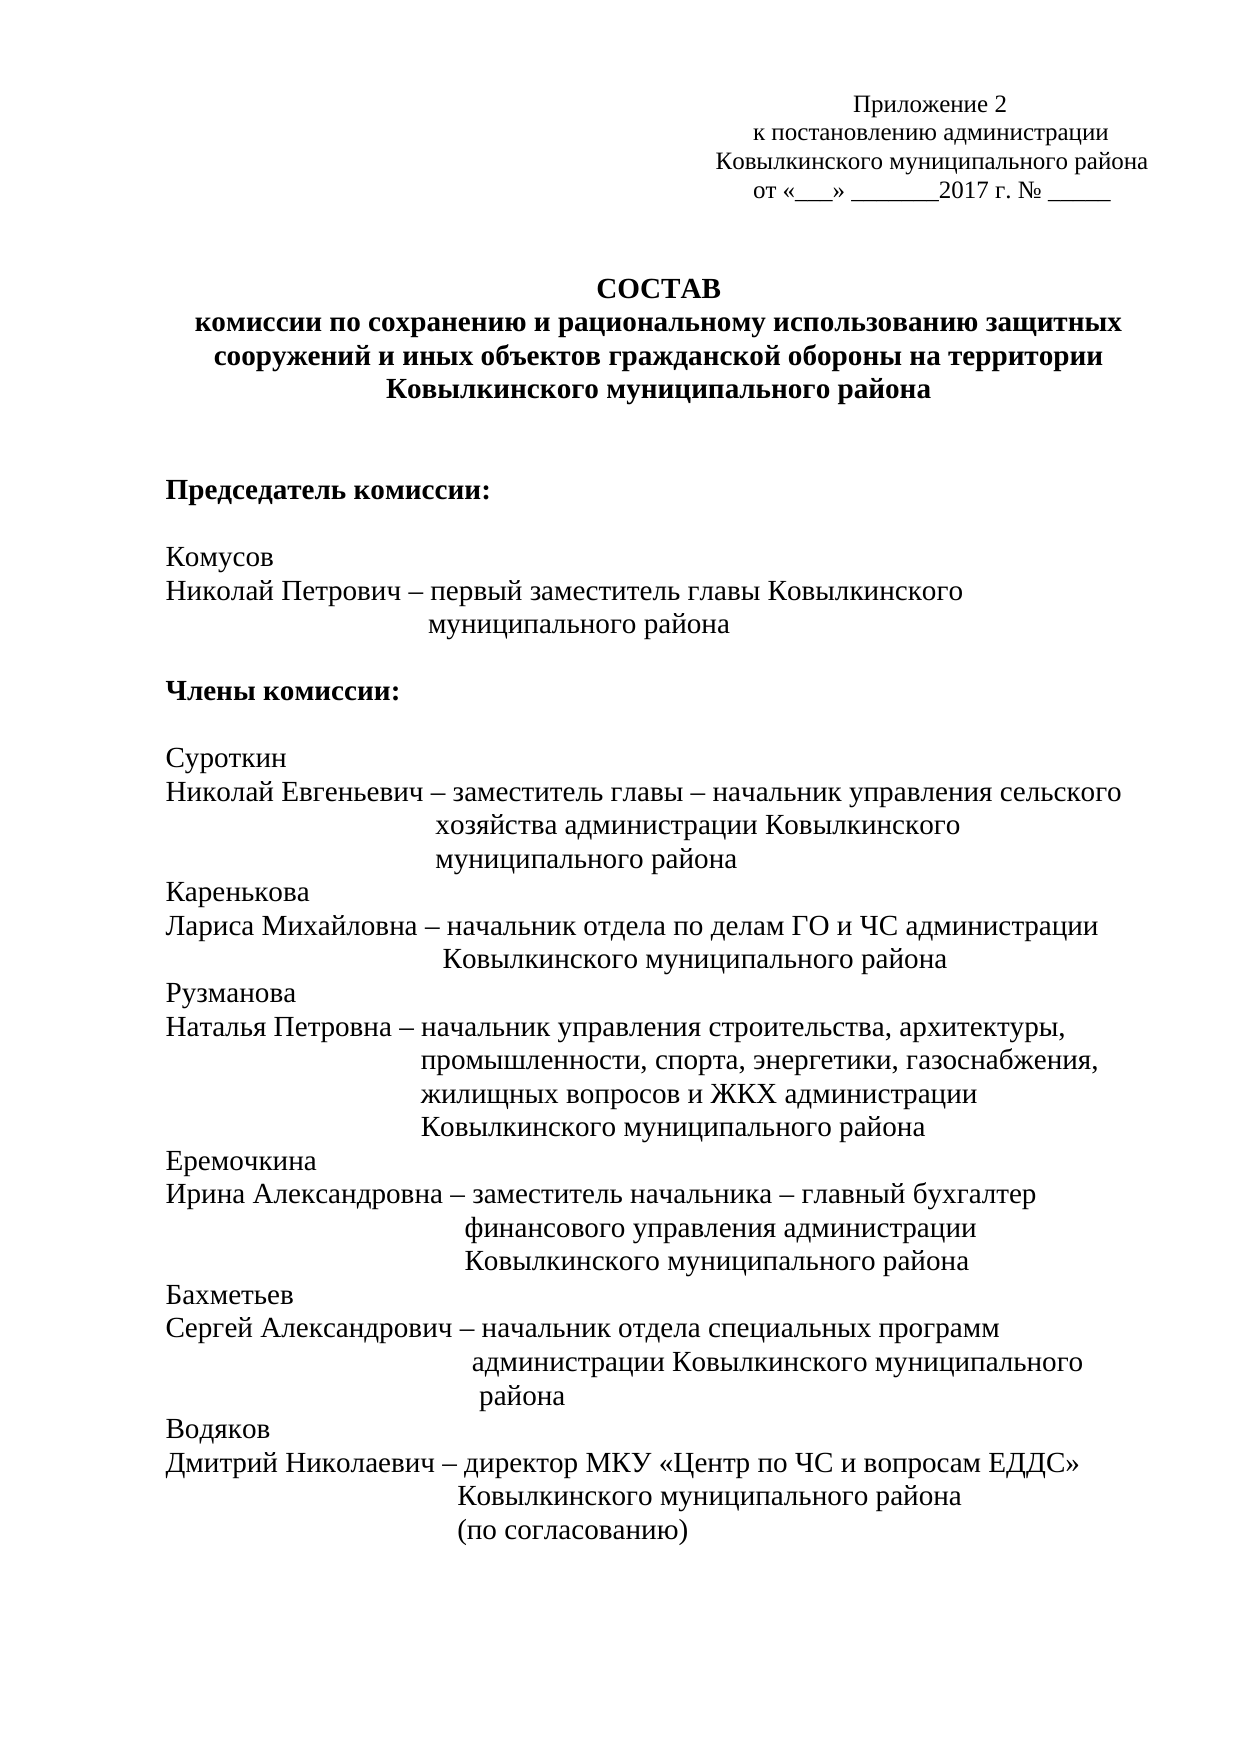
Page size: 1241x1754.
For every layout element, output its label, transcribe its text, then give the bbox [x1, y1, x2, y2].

text финансового управления администрации [165, 1210, 1152, 1243]
text хозяйства администрации Ковылкинского [165, 807, 1152, 841]
text Еремочкина [165, 1143, 1152, 1176]
text Николай Евгеньевич – заместитель главы – начальник управления сельского [165, 774, 1152, 807]
text Ирина Александровна – заместитель начальника – главный бухгалтер [165, 1176, 1152, 1210]
text Члены комиссии: [165, 673, 1152, 707]
text (по согласованию) [165, 1512, 1152, 1545]
text Председатель комиссии: [165, 472, 1152, 506]
text Приложение 2 [165, 89, 1152, 117]
text Наталья Петровна – начальник управления строительства, архитектуры, [165, 1009, 1152, 1042]
text администрации Ковылкинского муниципального [165, 1344, 1152, 1378]
text Ковылкинского муниципального района [165, 1109, 1152, 1143]
text Дмитрий Николаевич – директор МКУ «Центр по ЧС и вопросам ЕДДС» [165, 1445, 1152, 1478]
text Бахметьев [165, 1277, 1152, 1311]
text муниципального района [165, 606, 1152, 640]
text Суроткин [165, 740, 1152, 774]
text Николай Петрович – первый заместитель главы Ковылкинского [165, 573, 1152, 606]
text к постановлению администрации [165, 117, 1152, 146]
text жилищных вопросов и ЖКХ администрации [165, 1076, 1152, 1109]
text СОСТАВ [165, 271, 1152, 304]
text от «___» _______2017 г. № _____ [165, 175, 1152, 204]
text Ковылкинского муниципального района [165, 942, 1152, 975]
text Ковылкинского муниципального района [165, 1478, 1152, 1512]
text Ковылкинского муниципального района [165, 146, 1152, 175]
text Каренькова [165, 874, 1152, 908]
text комиссии по сохранению и рациональному использованию защитных сооружений и иных объектов гражданской обороны на территории Ковылкинского муниципального района [165, 304, 1152, 405]
text Ковылкинского муниципального района [165, 1243, 1152, 1277]
text Комусов [165, 539, 1152, 573]
text Сергей Александрович – начальник отдела специальных программ [165, 1311, 1152, 1344]
text Водяков [165, 1411, 1152, 1445]
text промышленности, спорта, энергетики, газоснабжения, [165, 1042, 1152, 1076]
text Рузманова [165, 975, 1152, 1009]
text Лариса Михайловна – начальник отдела по делам ГО и ЧС администрации [165, 908, 1152, 942]
text муниципального района [165, 841, 1152, 874]
text района [165, 1378, 1152, 1411]
